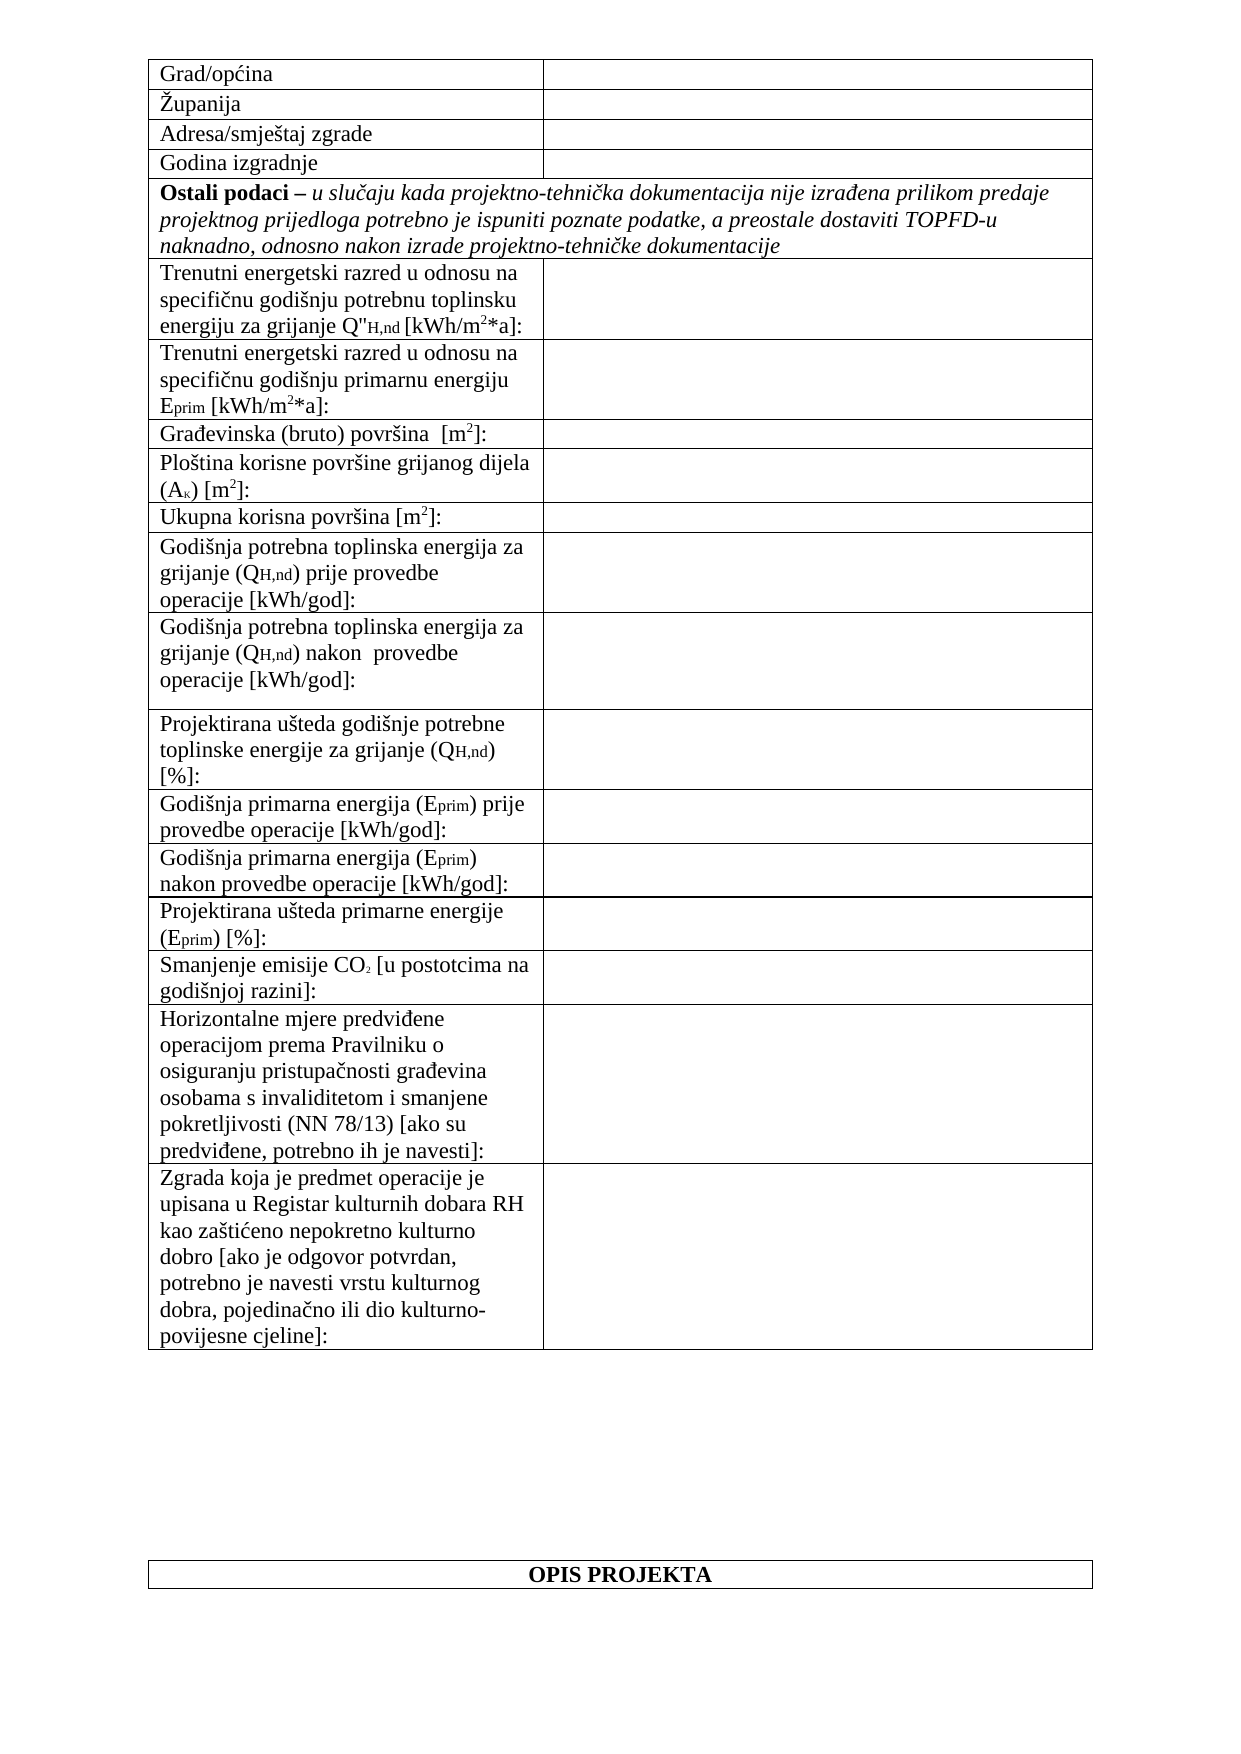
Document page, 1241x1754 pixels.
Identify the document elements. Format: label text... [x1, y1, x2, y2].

table_cell Zgrada koja je predmet operacije je upisana u Registar kulturnih dobara RH kao zaštićeno nepokretno kulturno dobro [ako je odgovor potvrdan, potrebno je navesti vrstu kulturnog dobra, pojedinačno ili dio kulturno-povijesne cjeline]: [149, 1164, 543, 1348]
table_cell [544, 790, 1092, 843]
table_header OPIS PROJEKTA [149, 1561, 1092, 1588]
table_cell [544, 420, 1092, 448]
table_cell Godišnja potrebna toplinska energija za grijanje (QH,nd) prije provedbe operacije [kWh/god]: [149, 533, 543, 612]
table_cell Građevinska (bruto) površina [m2]: [149, 420, 543, 448]
table_cell [544, 951, 1092, 1004]
table_cell Županija [149, 90, 543, 119]
table_cell Godišnja primarna energija (Eprim) prije provedbe operacije [kWh/god]: [149, 790, 543, 843]
table_cell [544, 533, 1092, 612]
table_cell Smanjenje emisije CO2 [u postotcima na godišnjoj razini]: [149, 951, 543, 1004]
table_cell [544, 1164, 1092, 1348]
table_cell Adresa/smještaj zgrade [149, 120, 543, 148]
table_cell Horizontalne mjere predviđene operacijom prema Pravilniku o osiguranju pristupačnosti građevina osobama s invaliditetom i smanjene pokretljivosti (NN 78/13) [ako su predviđene, potrebno ih je navesti]: [149, 1005, 543, 1163]
table_cell Trenutni energetski razred u odnosu na specifičnu godišnju potrebnu toplinsku energiju za grijanje Q''H,nd [kWh/m2*a]: [149, 259, 543, 338]
table_cell [544, 120, 1092, 148]
table_cell Projektirana ušteda godišnje potrebne toplinske energije za grijanje (QH,nd) [%]: [149, 710, 543, 789]
table_cell [544, 340, 1092, 418]
table_cell [544, 150, 1092, 178]
table_cell [544, 503, 1092, 532]
table_cell [544, 613, 1092, 709]
table_cell [544, 449, 1092, 502]
table_cell Godišnja potrebna toplinska energija za grijanje (QH,nd) nakon provedbe operacije [kWh/god]: [149, 613, 543, 709]
table_cell [544, 710, 1092, 789]
table_cell [544, 60, 1092, 89]
table_cell Projektirana ušteda primarne energije (Eprim) [%]: [149, 898, 543, 950]
table_cell Grad/općina [149, 60, 543, 89]
table_cell [544, 844, 1092, 896]
table_cell [544, 1005, 1092, 1163]
table_cell Ostali podaci – u slučaju kada projektno-tehnička dokumentacija nije izrađena prilikom predaje projektnog prijedloga potrebno je ispuniti poznate podatke, a preostale dostaviti TOPFD-u naknadno, odnosno nakon izrade projektno-tehničke dokumentacije [149, 179, 1092, 258]
table_cell [544, 90, 1092, 119]
table_cell Ukupna korisna površina [m2]: [149, 503, 543, 532]
table_cell Trenutni energetski razred u odnosu na specifičnu godišnju primarnu energiju Eprim [kWh/m2*a]: [149, 340, 543, 418]
table_cell [544, 259, 1092, 338]
table_cell Ploština korisne površine grijanog dijela (AK) [m2]: [149, 449, 543, 502]
table_cell Godišnja primarna energija (Eprim) nakon provedbe operacije [kWh/god]: [149, 844, 543, 896]
table_cell [544, 898, 1092, 950]
table_cell Godina izgradnje [149, 150, 543, 178]
